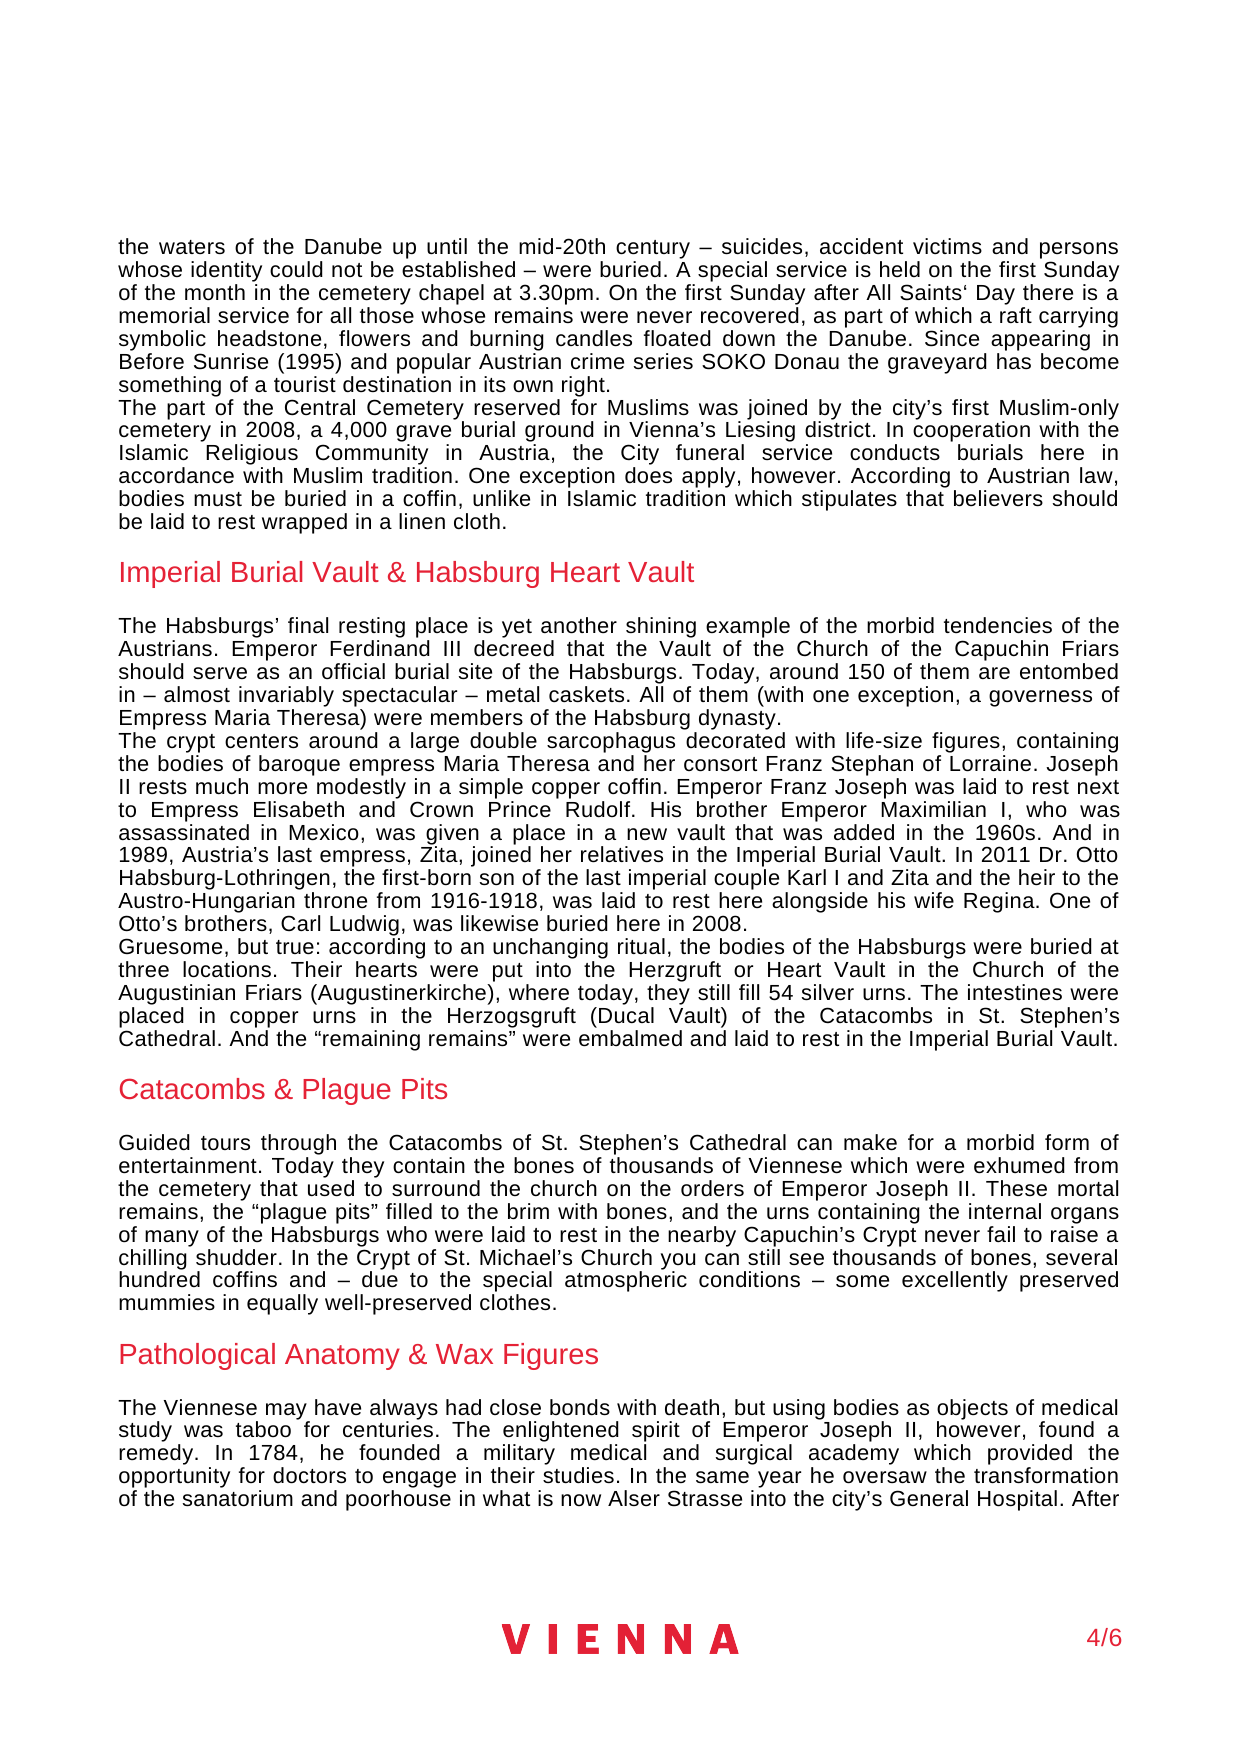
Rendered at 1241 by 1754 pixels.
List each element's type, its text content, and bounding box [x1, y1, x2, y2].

subtitle Imperial Burial Vault & Habsburg Heart Vault [118, 561, 1122, 588]
subtitle Catacombs & Plague Pits [118, 1078, 1122, 1105]
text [118, 236, 1122, 397]
subtitle Pathological Anatomy & Wax Figures [118, 1342, 1122, 1369]
text Guided tours through the Catacombs of St. Stephen’s Cathedral can make for a morbid form of entertainment. Today they contain the bones of thousands of Viennese which were exhumed from the cemetery that used to surround the church on the orders of Emperor Joseph II. These mortal remains, the “plague pits” filled to the brim with bones, and the urns containing the internal organs of many of the Habsburgs who were laid to rest in the nearby Capuchin’s Crypt never fail to raise a chilling shudder. In the Crypt of St. Michael’s Church you can still see thousands of bones, several hundred coffins and – due to the special atmospheric conditions – some excellently preserved mummies in equally well-preserved clothes. [118, 1132, 1122, 1315]
picture [501, 1624, 739, 1654]
text The part of the Central Cemetery reserved for Muslims was joined by the city’s first Muslim-only cemetery in 2008, a 4,000 grave burial ground in Vienna’s Liesing district. In cooperation with the Islamic Religious Community in Austria, the City funeral service conducts burials here in accordance with Muslim tradition. One exception does apply, however. According to Austrian law, bodies must be buried in a coffin, unlike in Islamic tradition which stipulates that believers should be laid to rest wrapped in a linen cloth. [118, 397, 1122, 534]
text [118, 1397, 1122, 1511]
text The Habsburgs’ final resting place is yet another shining example of the morbid tendencies of the Austrians. Emperor Ferdinand III decreed that the Vault of the Church of the Capuchin Friars should serve as an official burial site of the Habsburgs. Today, around 150 of them are entombed in – almost invariably spectacular – metal caskets. All of them (with one exception, a governess of Empress Maria Theresa) were members of the Habsburg dynasty. [118, 615, 1122, 730]
text Gruesome, but true: according to an unchanging ritual, the bodies of the Habsburgs were buried at three locations. Their hearts were put into the Herzgruft or Heart Vault in the Church of the Augustinian Friars (Augustinerkirche), where today, they still fill 54 silver urns. The intestines were placed in copper urns in the Herzogsgruft (Ducal Vault) of the Catacombs in St. Stephen’s Cathedral. And the “remaining remains” were embalmed and laid to rest in the Imperial Burial Vault. [118, 936, 1122, 1051]
text The crypt centers around a large double sarcophagus decorated with life-size figures, containing the bodies of baroque empress Maria Theresa and her consort Franz Stephan of Lorraine. Joseph II rests much more modestly in a simple copper coffin. Emperor Franz Joseph was laid to rest next to Empress Elisabeth and Crown Prince Rudolf. His brother Emperor Maximilian I, who was assassinated in Mexico, was given a place in a new vault that was added in the 1960s. And in 1989, Austria’s last empress, Zita, joined her relatives in the Imperial Burial Vault. In 2011 Dr. Otto Habsburg-Lothringen, the first-born son of the last imperial couple Karl I and Zita and the heir to the Austro-Hungarian throne from 1916-1918, was laid to rest here alongside his wife Regina. One of Otto’s brothers, Carl Ludwig, was likewise buried here in 2008. [118, 730, 1122, 936]
